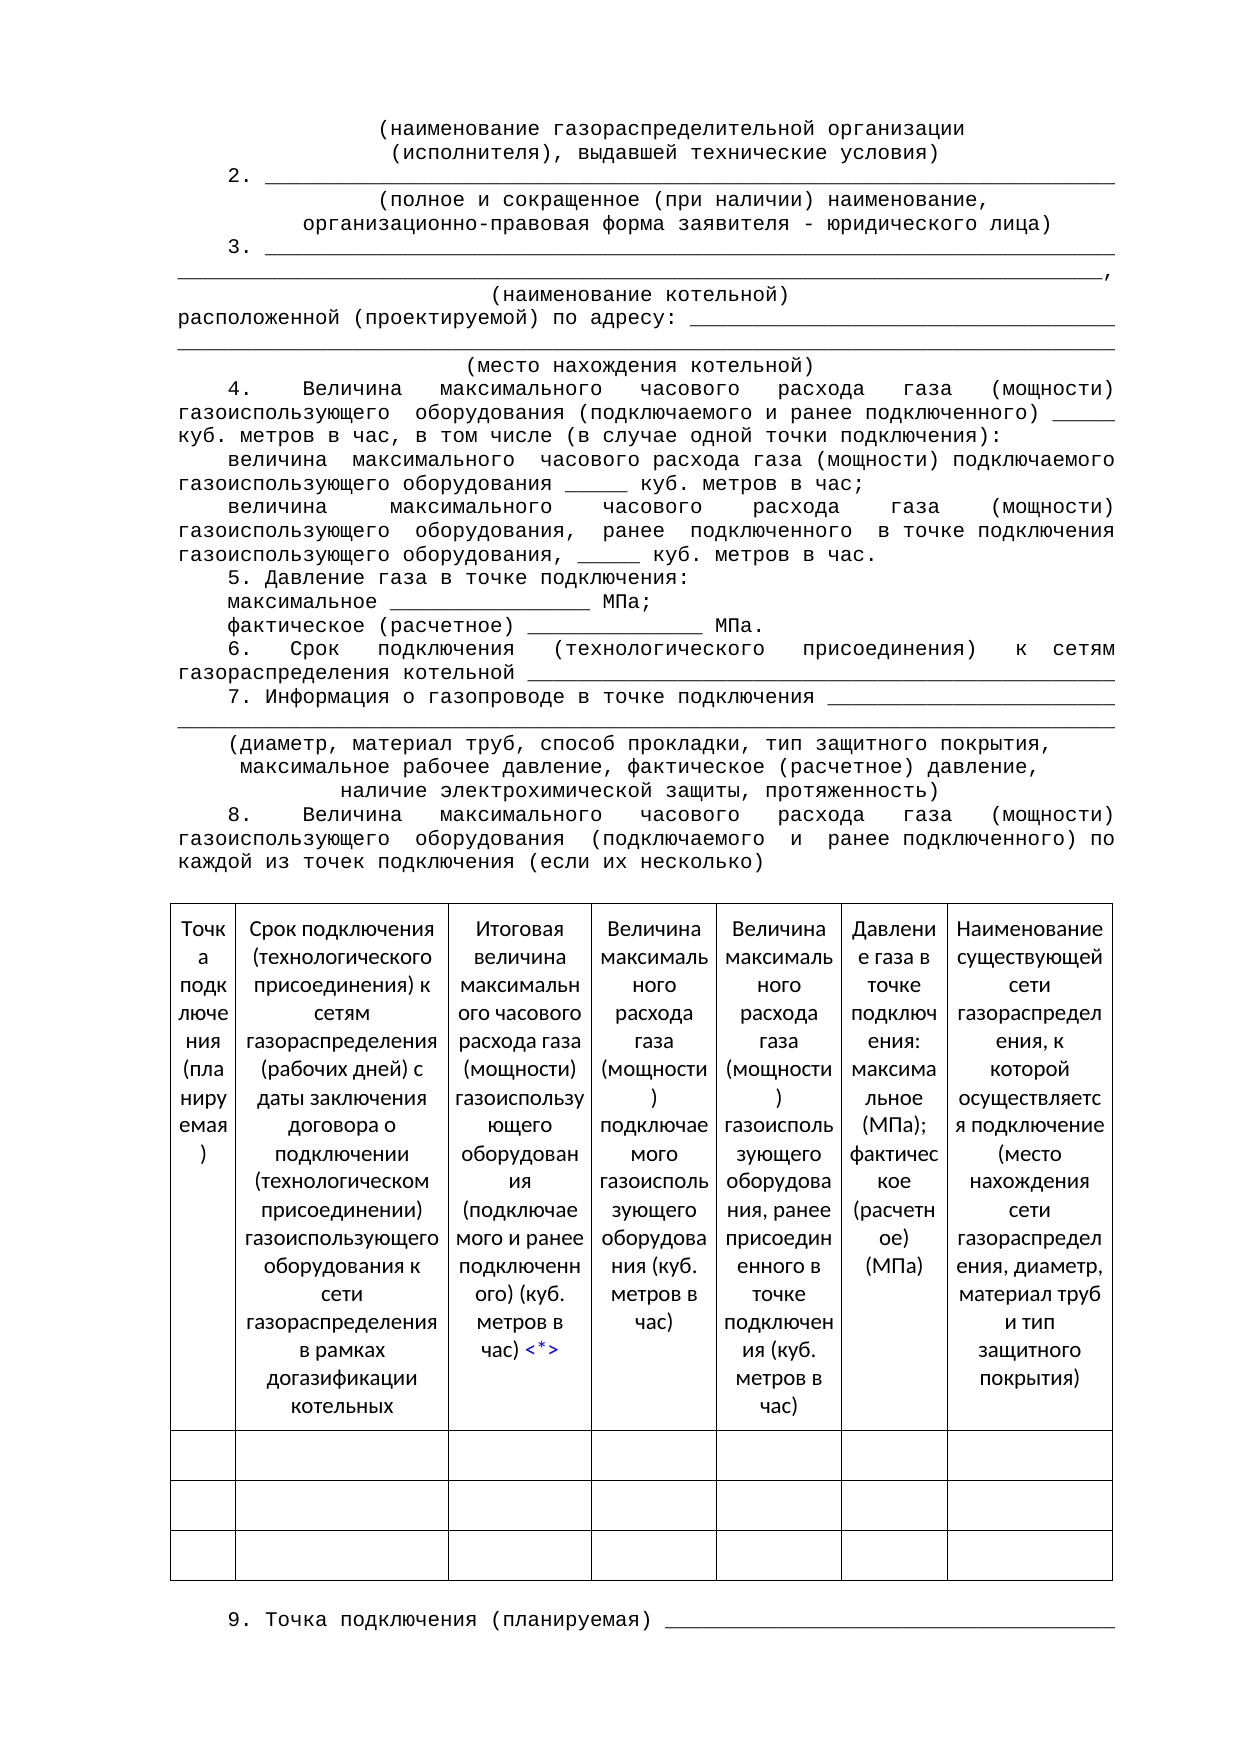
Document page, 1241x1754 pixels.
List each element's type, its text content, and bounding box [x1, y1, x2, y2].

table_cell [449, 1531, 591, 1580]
text 5. Давление газа в точке подключения: [177, 567, 1152, 591]
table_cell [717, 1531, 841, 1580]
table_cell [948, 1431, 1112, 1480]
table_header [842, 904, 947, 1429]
text газоиспользующего оборудования (подключаемого и ранее подключенного) по [177, 827, 1152, 851]
text газораспределения котельной _______________________________________________ [177, 662, 1152, 686]
text (исполнителя), выдавшей технические условия) [177, 142, 1152, 165]
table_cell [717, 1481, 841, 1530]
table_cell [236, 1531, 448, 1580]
text максимальное ________________ МПа; [177, 591, 1152, 615]
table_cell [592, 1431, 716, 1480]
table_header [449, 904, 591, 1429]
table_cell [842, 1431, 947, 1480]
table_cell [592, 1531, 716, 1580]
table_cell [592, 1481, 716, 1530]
text организационно-правовая форма заявителя - юридического лица) [177, 213, 1152, 236]
text расположенной (проектируемой) по адресу: __________________________________ [177, 307, 1152, 331]
text __________________________________________________________________________, [177, 260, 1152, 284]
text 7. Информация о газопроводе в точке подключения _______________________ [177, 686, 1152, 709]
text (диаметр, материал труб, способ прокладки, тип защитного покрытия, [177, 733, 1152, 757]
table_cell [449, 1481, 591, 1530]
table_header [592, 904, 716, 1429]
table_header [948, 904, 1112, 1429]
text 2. ____________________________________________________________________ [177, 165, 1152, 189]
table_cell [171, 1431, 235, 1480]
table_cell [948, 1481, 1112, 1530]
text (место нахождения котельной) [177, 354, 1152, 378]
text ___________________________________________________________________________ [177, 331, 1152, 354]
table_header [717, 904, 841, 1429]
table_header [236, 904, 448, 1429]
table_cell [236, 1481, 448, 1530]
text максимальное рабочее давление, фактическое (расчетное) давление, [177, 757, 1152, 780]
text газоиспользующего оборудования _____ куб. метров в час; [177, 473, 1152, 496]
text 3. ____________________________________________________________________ [177, 236, 1152, 260]
text наличие электрохимической защиты, протяженность) [177, 780, 1152, 804]
text газоиспользующего оборудования, _____ куб. метров в час. [177, 544, 1152, 567]
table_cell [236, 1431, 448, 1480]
text (полное и сокращенное (при наличии) наименование, [177, 189, 1152, 213]
text каждой из точек подключения (если их несколько) [177, 851, 1152, 875]
text ___________________________________________________________________________ [177, 709, 1152, 733]
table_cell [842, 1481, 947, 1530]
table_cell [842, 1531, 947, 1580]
text величина максимального часового расхода газа (мощности) [177, 496, 1152, 520]
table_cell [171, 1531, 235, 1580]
text 6. Срок подключения (технологического присоединения) к сетям [177, 638, 1152, 662]
text куб. метров в час, в том числе (в случае одной точки подключения): [177, 426, 1152, 449]
text (наименование котельной) [177, 284, 1152, 307]
text газоиспользующего оборудования (подключаемого и ранее подключенного) _____ [177, 402, 1152, 426]
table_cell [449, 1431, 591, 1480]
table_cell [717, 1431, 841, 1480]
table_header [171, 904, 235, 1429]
text 9. Точка подключения (планируемая) ____________________________________ [177, 1609, 1152, 1633]
text фактическое (расчетное) ______________ МПа. [177, 615, 1152, 638]
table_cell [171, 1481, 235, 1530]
text величина максимального часового расхода газа (мощности) подключаемого [177, 449, 1152, 473]
text 8. Величина максимального часового расхода газа (мощности) [177, 804, 1152, 827]
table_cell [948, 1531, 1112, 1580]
text 4. Величина максимального часового расхода газа (мощности) [177, 378, 1152, 402]
text газоиспользующего оборудования, ранее подключенного в точке подключения [177, 520, 1152, 544]
text (наименование газораспределительной организации [177, 118, 1152, 142]
